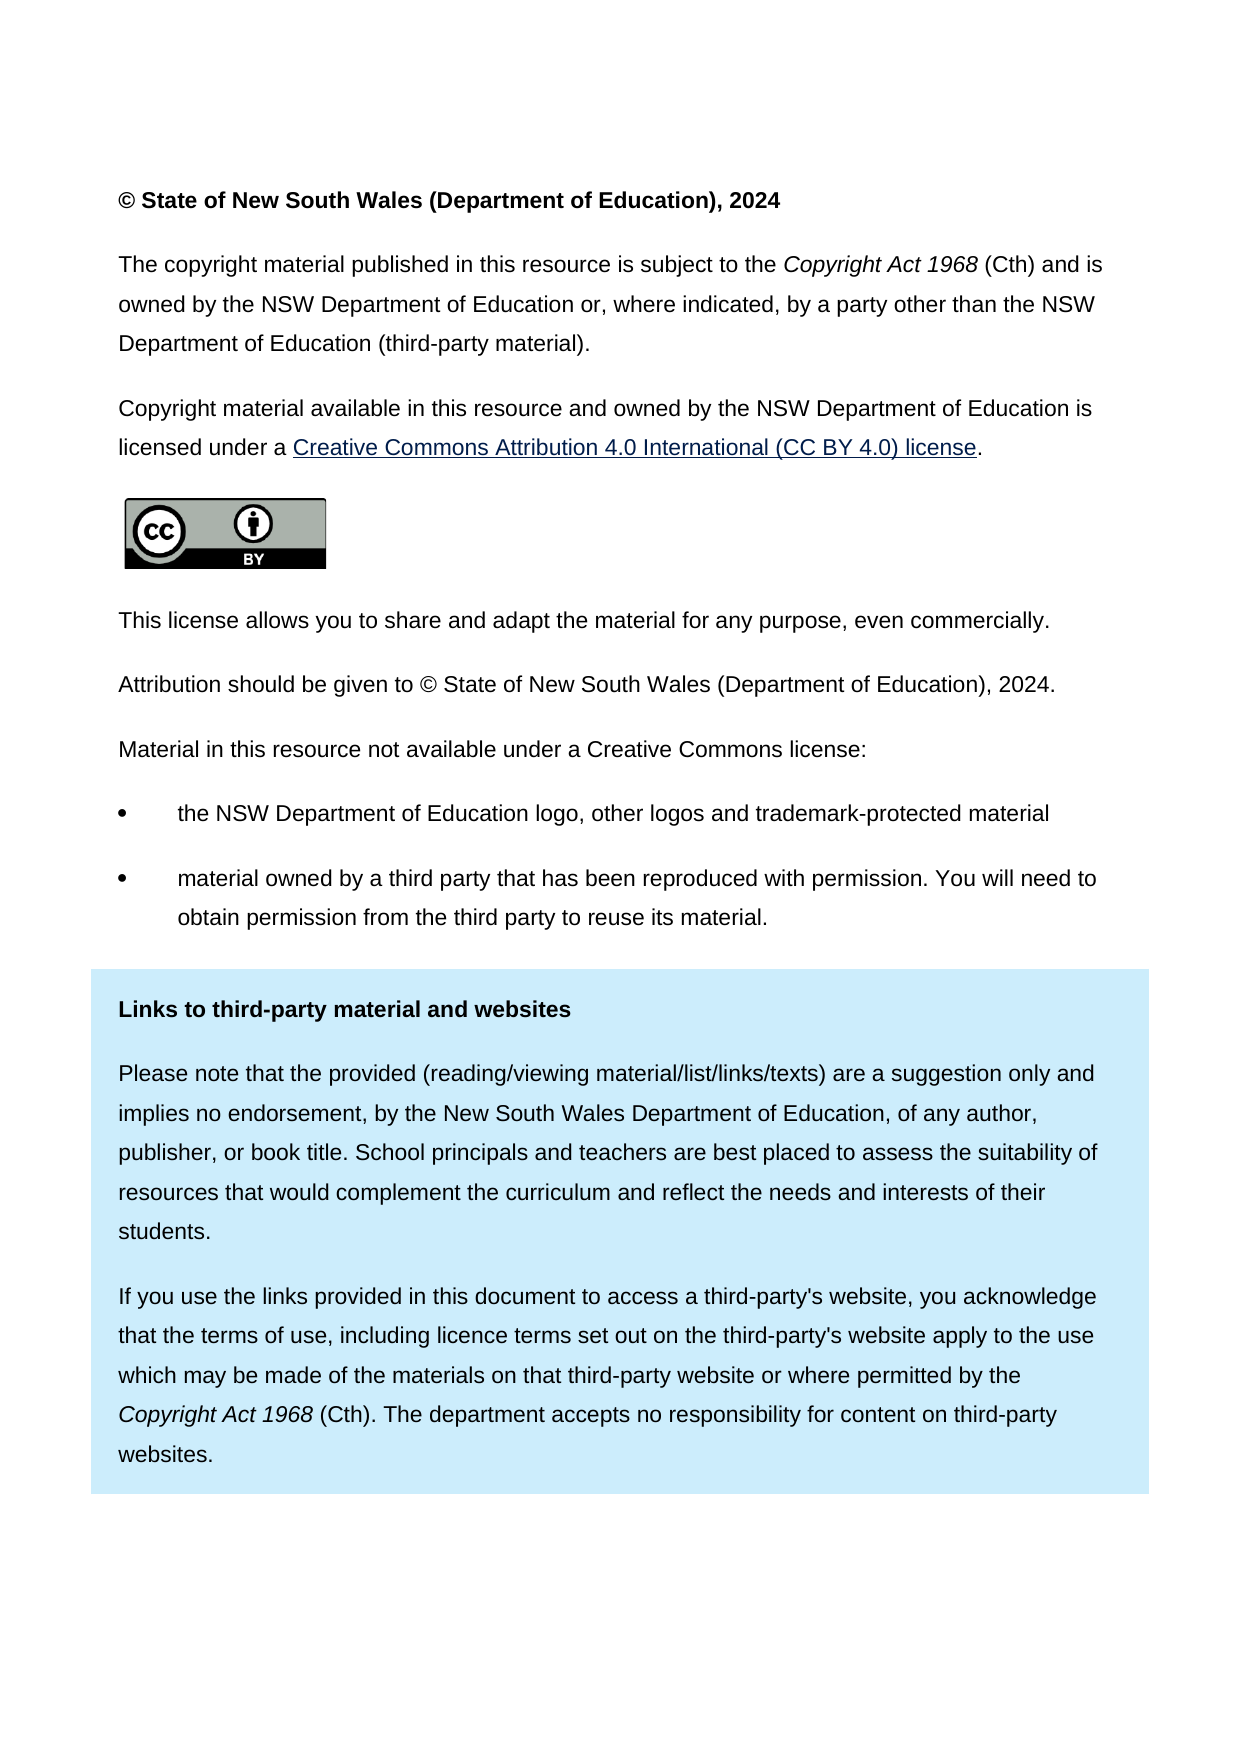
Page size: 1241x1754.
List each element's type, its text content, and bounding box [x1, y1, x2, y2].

picture [124, 498, 327, 569]
text Material in this resource not available under a Creative Commons license: [118, 736, 1122, 762]
text © State of New South Wales (Department of Education), 2024 [118, 187, 1122, 213]
text If you use the links provided in this document to access a third-party's website, you acknowledge that the terms of use, including licence terms set out on the third-party's website apply to the use which may be made of the materials on that third-party website or where permitted by the Copyright Act 1968 (Cth). The department accepts no responsibility for content on third-party websites. [97, 1256, 1143, 1488]
text Attribution should be given to © State of New South Wales (Department of Education), 2024. [118, 671, 1122, 698]
text Please note that the provided (reading/viewing material/list/links/texts) are a suggestion only and implies no endorsement, by the New South Wales Department of Education, of any author, publisher, or book title. School principals and teachers are best placed to assess the suitability of resources that would complement the curriculum and reflect the needs and interests of their students. [97, 1033, 1143, 1244]
text Links to third-party material and websites [97, 975, 1143, 1022]
text This license allows you to share and adapt the material for any purpose, even commercially. [118, 607, 1122, 633]
list the NSW Department of Education logo, other logos and trademark-protected material [118, 800, 1122, 827]
list material owned by a third party that has been reproduced with permission. You will need to obtain permission from the third party to reuse its material. [118, 865, 1122, 931]
text Copyright material available in this resource and owned by the NSW Department of Education is licensed under a Creative Commons Attribution 4.0 International (CC BY 4.0) license. [118, 394, 1122, 460]
text The copyright material published in this resource is subject to the Copyright Act 1968 (Cth) and is owned by the NSW Department of Education or, where indicated, by a party other than the NSW Department of Education (third-party material). [118, 251, 1122, 356]
